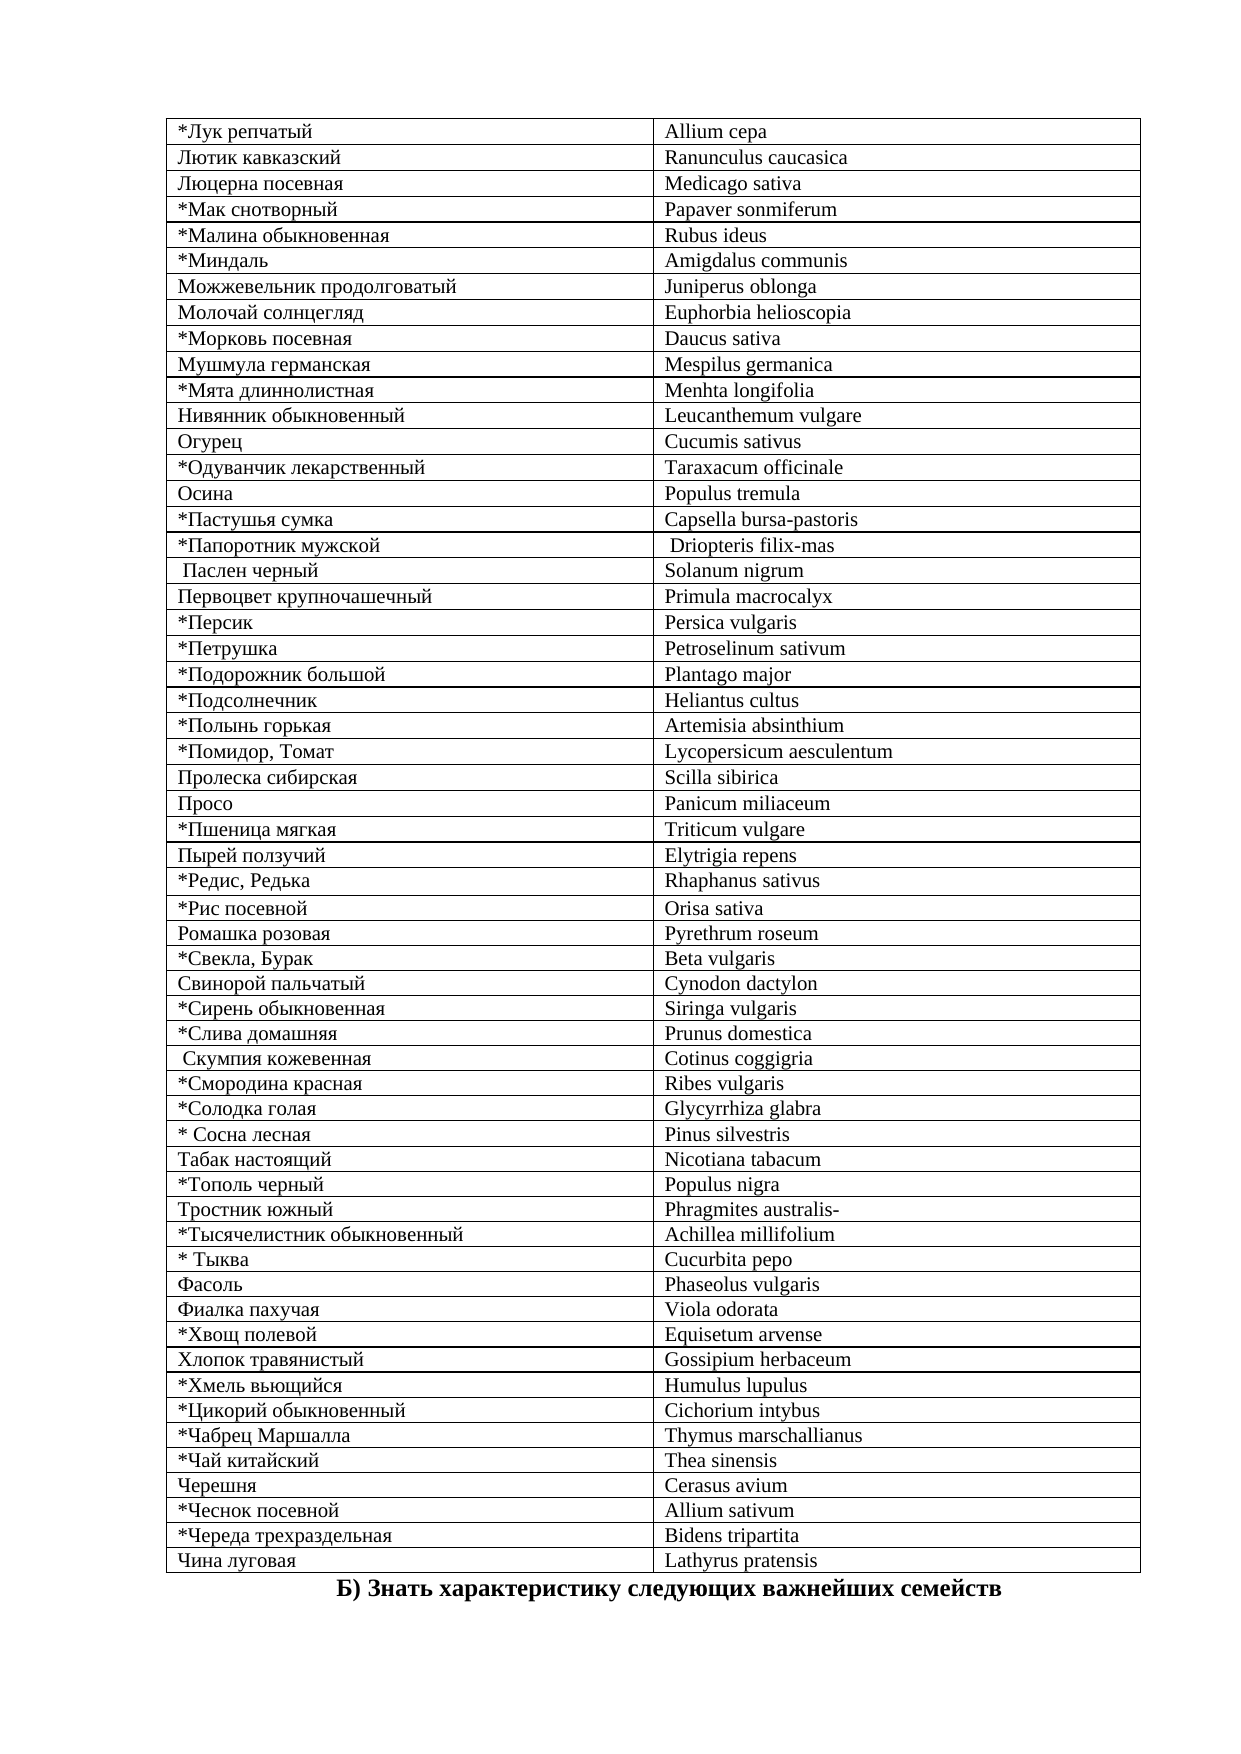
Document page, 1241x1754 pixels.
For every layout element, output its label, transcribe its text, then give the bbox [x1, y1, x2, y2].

table_cell Viola odorata [654, 1297, 1140, 1321]
table_cell *Чабрец Маршалла [167, 1423, 653, 1447]
table_cell Нивянник обыкновенный [167, 403, 653, 428]
table_cell Rubus ideus [654, 223, 1140, 247]
table_cell Solanum nigrum [654, 558, 1140, 583]
table_cell Bidens tripartita [654, 1523, 1140, 1547]
table_cell * Сосна лесная [167, 1121, 653, 1146]
table_cell Cynodon dactylon [654, 971, 1140, 995]
table_cell Ranunculus caucasica [654, 145, 1140, 170]
table_cell *Одуванчик лекарственный [167, 455, 653, 480]
table_cell Menhta longifolia [654, 378, 1140, 402]
table_cell Mespilus germanica [654, 352, 1140, 376]
table_cell Хлопок травянистый [167, 1348, 653, 1371]
table_cell Heliantus cultus [654, 688, 1140, 712]
table_cell *Мята длиннолистная [167, 378, 653, 402]
table_cell Allium sativum [654, 1498, 1140, 1522]
table_cell Elytrigia repens [654, 843, 1140, 867]
table_cell Triticum vulgare [654, 817, 1140, 841]
table_cell Фиалка пахучая [167, 1297, 653, 1321]
table_cell Phaseolus vulgaris [654, 1272, 1140, 1296]
table_cell Чина луговая [167, 1548, 653, 1572]
table_cell *Персик [167, 610, 653, 635]
table_cell Скумпия кожевенная [167, 1046, 653, 1070]
table_cell Petroselinum sativum [654, 636, 1140, 661]
table_cell *Мак снотворный [167, 197, 653, 221]
table_cell Cotinus coggigria [654, 1046, 1140, 1070]
table_cell Тростник южный [167, 1197, 653, 1221]
table_cell Пролеска сибирская [167, 765, 653, 790]
table_cell Allium сера [654, 119, 1140, 144]
table_cell *Пшеница мягкая [167, 817, 653, 841]
table_cell Лютик кавказский [167, 145, 653, 170]
table_cell *Помидор, Томат [167, 739, 653, 764]
table_cell Gossipium herbaceum [654, 1348, 1140, 1371]
table_cell *Папоротник мужской [167, 533, 653, 557]
table_cell Euphorbia helioscopia [654, 300, 1140, 325]
table_cell Осина [167, 481, 653, 506]
table_cell Thymus marschallianus [654, 1423, 1140, 1447]
table_cell Ромашка розовая [167, 921, 653, 945]
table_cell *Морковь посевная [167, 326, 653, 351]
table_cell *Сирень обыкновенная [167, 996, 653, 1020]
table_cell Prunus domestica [654, 1021, 1140, 1045]
table_cell Thea sinensis [654, 1448, 1140, 1472]
table_cell Achillea millifolium [654, 1222, 1140, 1246]
table_cell Populus nigra [654, 1172, 1140, 1196]
table_cell Amigdalus communis [654, 248, 1140, 273]
table_cell Мушмула германская [167, 352, 653, 376]
table_cell Черешня [167, 1473, 653, 1497]
table_cell Glycyrrhiza glabra [654, 1096, 1140, 1120]
table_cell Фасоль [167, 1272, 653, 1296]
table_cell Первоцвет крупночашечный [167, 584, 653, 609]
table_cell *Редис, Редька [167, 868, 653, 894]
table_cell Daucus sativa [654, 326, 1140, 351]
table_cell Primula macrocalyx [654, 584, 1140, 609]
table_cell Ribes vulgaris [654, 1071, 1140, 1095]
table_cell Можжевельник продолговатый [167, 274, 653, 299]
table_cell Cichorium intybus [654, 1398, 1140, 1422]
table_cell *Малина обыкновенная [167, 223, 653, 247]
table_cell Artemisia absinthium [654, 713, 1140, 738]
table_cell *Чеснок посевной [167, 1498, 653, 1522]
table_cell Plantago major [654, 662, 1140, 686]
table_cell Siringa vulgaris [654, 996, 1140, 1020]
table_cell Пырей ползучий [167, 843, 653, 867]
table_cell Medicago sativa [654, 171, 1140, 196]
table_cell *Смородина красная [167, 1071, 653, 1095]
table_cell Papaver sonmiferum [654, 197, 1140, 221]
table_cell *Подорожник большой [167, 662, 653, 686]
table_cell * Тыква [167, 1247, 653, 1271]
table_cell Pinus silvestris [654, 1121, 1140, 1146]
table_cell Rhaphanus sativus [654, 868, 1140, 894]
table_cell Lycopersicum aesculentum [654, 739, 1140, 764]
table_cell Populus tremula [654, 481, 1140, 506]
table_cell Driopteris filix-mas [654, 533, 1140, 557]
table_cell Beta vulgaris [654, 946, 1140, 970]
table_cell Nicotiana tabacum [654, 1147, 1140, 1171]
table_cell Capsella bursa-pastoris [654, 507, 1140, 531]
table_cell *Миндаль [167, 248, 653, 273]
table_cell *Подсолнечник [167, 688, 653, 712]
table_cell Leucanthemum vulgare [654, 403, 1140, 428]
table_cell Cucumis sativus [654, 429, 1140, 454]
table_cell Табак настоящий [167, 1147, 653, 1171]
table_cell *Пастушья сумка [167, 507, 653, 531]
table_cell *Солодка голая [167, 1096, 653, 1120]
table_cell Pyrethrum roseum [654, 921, 1140, 945]
table_cell Taraxacum officinale [654, 455, 1140, 480]
table_cell *Тополь черный [167, 1172, 653, 1196]
table_cell Просо [167, 791, 653, 816]
table_cell Persica vulgaris [654, 610, 1140, 635]
table_cell *Свекла, Бурак [167, 946, 653, 970]
table_cell Humulus lupulus [654, 1373, 1140, 1397]
table_cell Phragmites australis- [654, 1197, 1140, 1221]
table_cell Cucurbita pepo [654, 1247, 1140, 1271]
table_cell *Рис посевной [167, 896, 653, 919]
table_cell Свинорой пальчатый [167, 971, 653, 995]
table_cell *Череда трехраздельная [167, 1523, 653, 1547]
table_cell *Хвощ полевой [167, 1322, 653, 1346]
table_cell Cerasus avium [654, 1473, 1140, 1497]
table_cell *Тысячелистник обыкновенный [167, 1222, 653, 1246]
table_cell Молочай солнцегляд [167, 300, 653, 325]
table_cell Juniperus oblonga [654, 274, 1140, 299]
table_cell *Чай китайский [167, 1448, 653, 1472]
text Б) Знать характеристику следующих важнейших семейств [177, 1573, 1161, 1602]
table_cell *Полынь горькая [167, 713, 653, 738]
table_cell Огурец [167, 429, 653, 454]
table_cell Scilla sibirica [654, 765, 1140, 790]
table_cell *Хмель вьющийся [167, 1373, 653, 1397]
table_cell Panicum miliaceum [654, 791, 1140, 816]
table_cell Equisetum arvense [654, 1322, 1140, 1346]
table_cell Паслен черный [167, 558, 653, 583]
table_cell Люцерна посевная [167, 171, 653, 196]
table_cell *Цикорий обыкновенный [167, 1398, 653, 1422]
table_cell Orisa sativa [654, 896, 1140, 919]
table_cell *Петрушка [167, 636, 653, 661]
table_cell Lathyrus pratensis [654, 1548, 1140, 1572]
table_cell *Слива домашняя [167, 1021, 653, 1045]
table_cell *Лук репчатый [167, 119, 653, 144]
